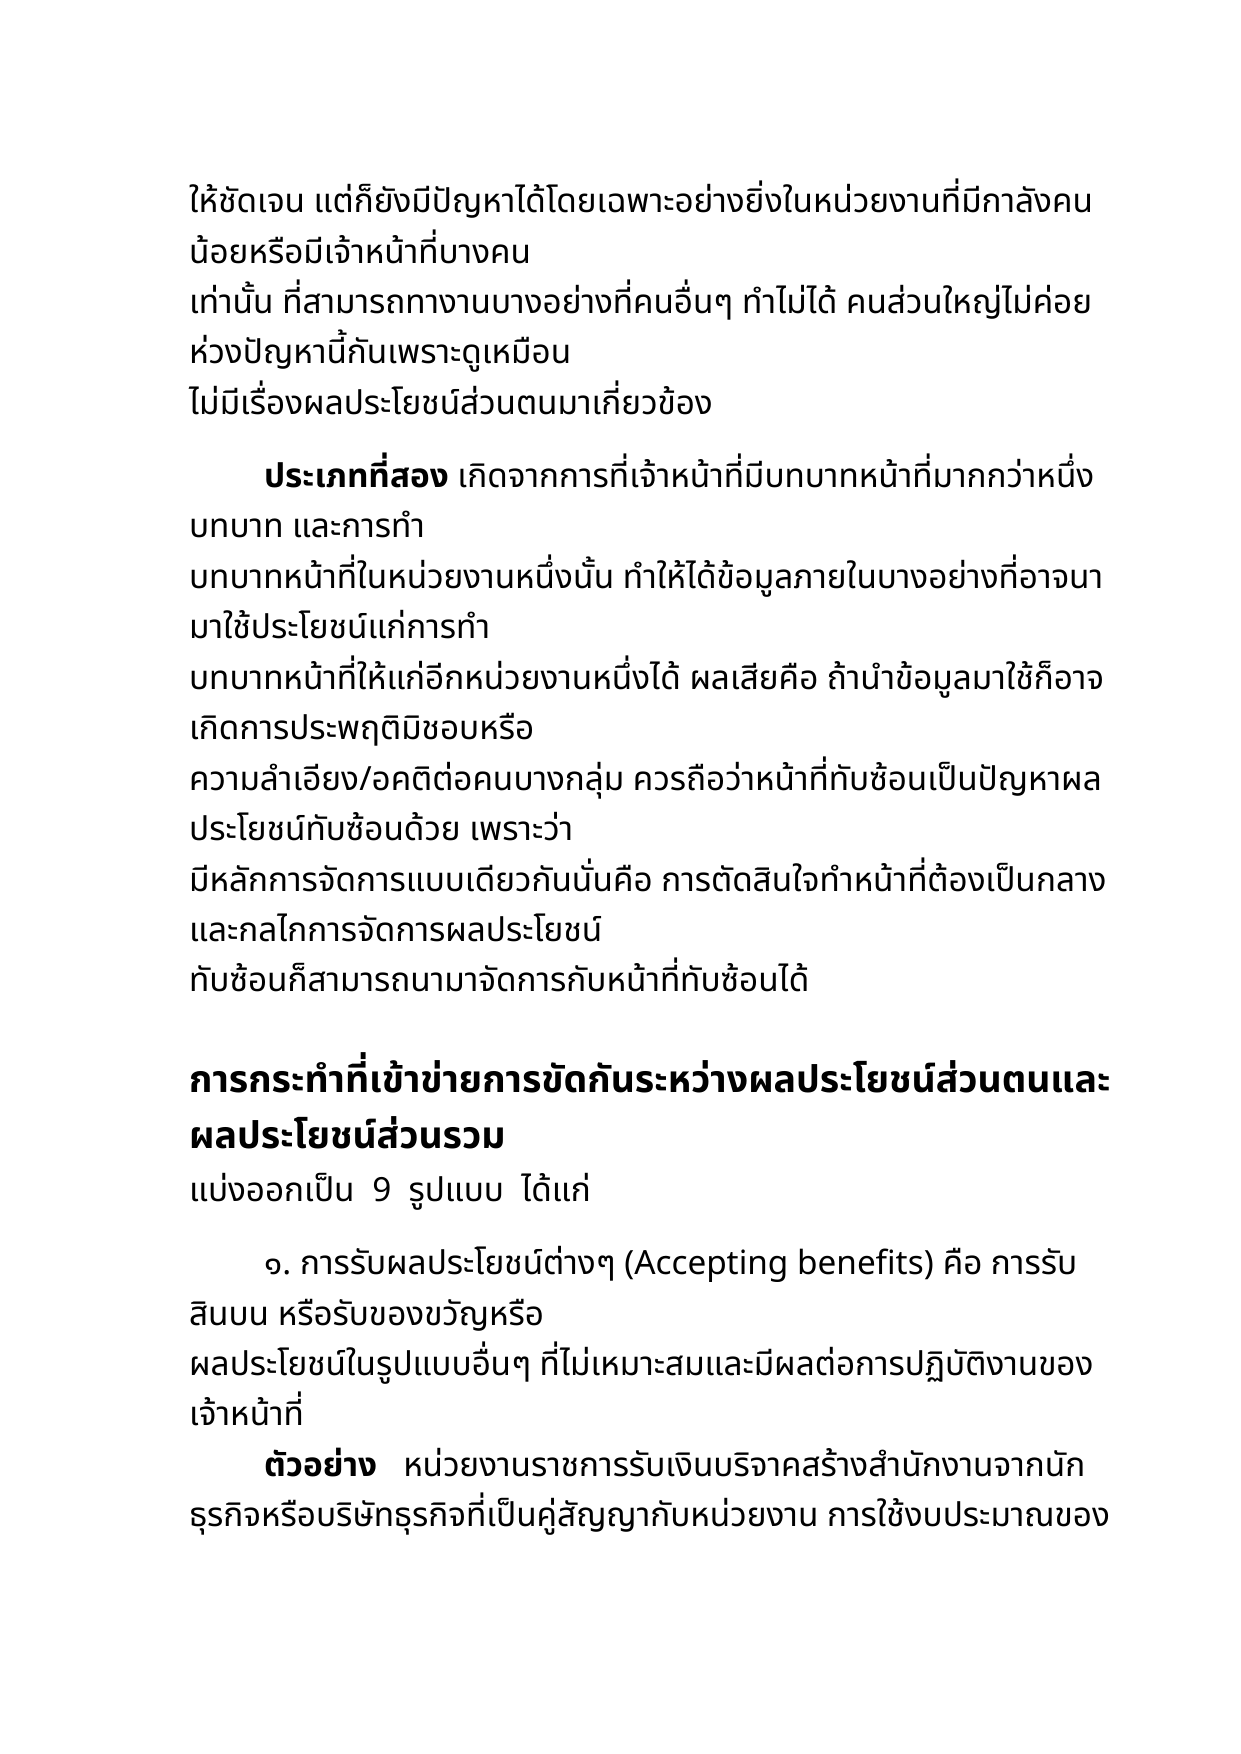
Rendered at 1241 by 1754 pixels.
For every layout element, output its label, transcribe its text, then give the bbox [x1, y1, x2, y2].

text บทบาทหน้าที่ในหน่วยงานหนึ่งนั้น ทำให้ได้ข้อมูลภายในบางอย่างที่อาจนามาใช้ประโยชน์แก่การทำ [189, 553, 1122, 654]
text บทบาทหน้าที่ให้แก่อีกหน่วยงานหนึ่งได้ ผลเสียคือ ถ้านำข้อมูลมาใช้ก็อาจเกิดการประพฤติมิชอบหรือ [189, 654, 1122, 754]
text มีหลักการจัดการแบบเดียวกันนั่นคือ การตัดสินใจทำหน้าที่ต้องเป็นกลางและกลไกการจัดการผลประโยชน์ [189, 856, 1122, 956]
text ๑. การรับผลประโยชน์ต่างๆ (Accepting benefits) คือ การรับสินบน หรือรับของขวัญหรือ [189, 1239, 1122, 1340]
text ความลำเอียง/อคติต่อคนบางกลุ่ม ควรถือว่าหน้าที่ทับซ้อนเป็นปัญหาผลประโยชน์ทับซ้อนด้วย เพราะว่า [189, 754, 1122, 856]
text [189, 1441, 1122, 1542]
text ให้ชัดเจน แต่ก็ยังมีปัญหาได้โดยเฉพาะอย่างยิ่งในหน่วยงานที่มีกาลังคนน้อยหรือมีเจ้าหน้าที่บางคน [189, 177, 1122, 278]
text ไม่มีเรื่องผลประโยชน์ส่วนตนมาเกี่ยวข้อง [189, 379, 1122, 429]
text ทับซ้อนก็สามารถนามาจัดการกับหน้าที่ทับซ้อนได้ [189, 956, 1122, 1007]
text ผลประโยชน์ในรูปแบบอื่นๆ ที่ไม่เหมาะสมและมีผลต่อการปฏิบัติงานของเจ้าหน้าที่ [189, 1340, 1122, 1441]
text การกระทำที่เข้าข่ายการขัดกันระหว่างผลประโยชน์ส่วนตนและผลประโยชน์ส่วนรวม [189, 1052, 1122, 1166]
text เท่านั้น ที่สามารถทางานบางอย่างที่คนอื่นๆ ทำไม่ได้ คนส่วนใหญ่ไม่ค่อยห่วงปัญหานี้กันเพราะดูเหมือน [189, 278, 1122, 379]
text แบ่งออกเป็น 9 รูปแบบ ได้แก่ [189, 1166, 1122, 1216]
text ประเภทที่สอง เกิดจากการที่เจ้าหน้าที่มีบทบาทหน้าที่มากกว่าหนึ่งบทบาท และการทำ [189, 452, 1122, 553]
